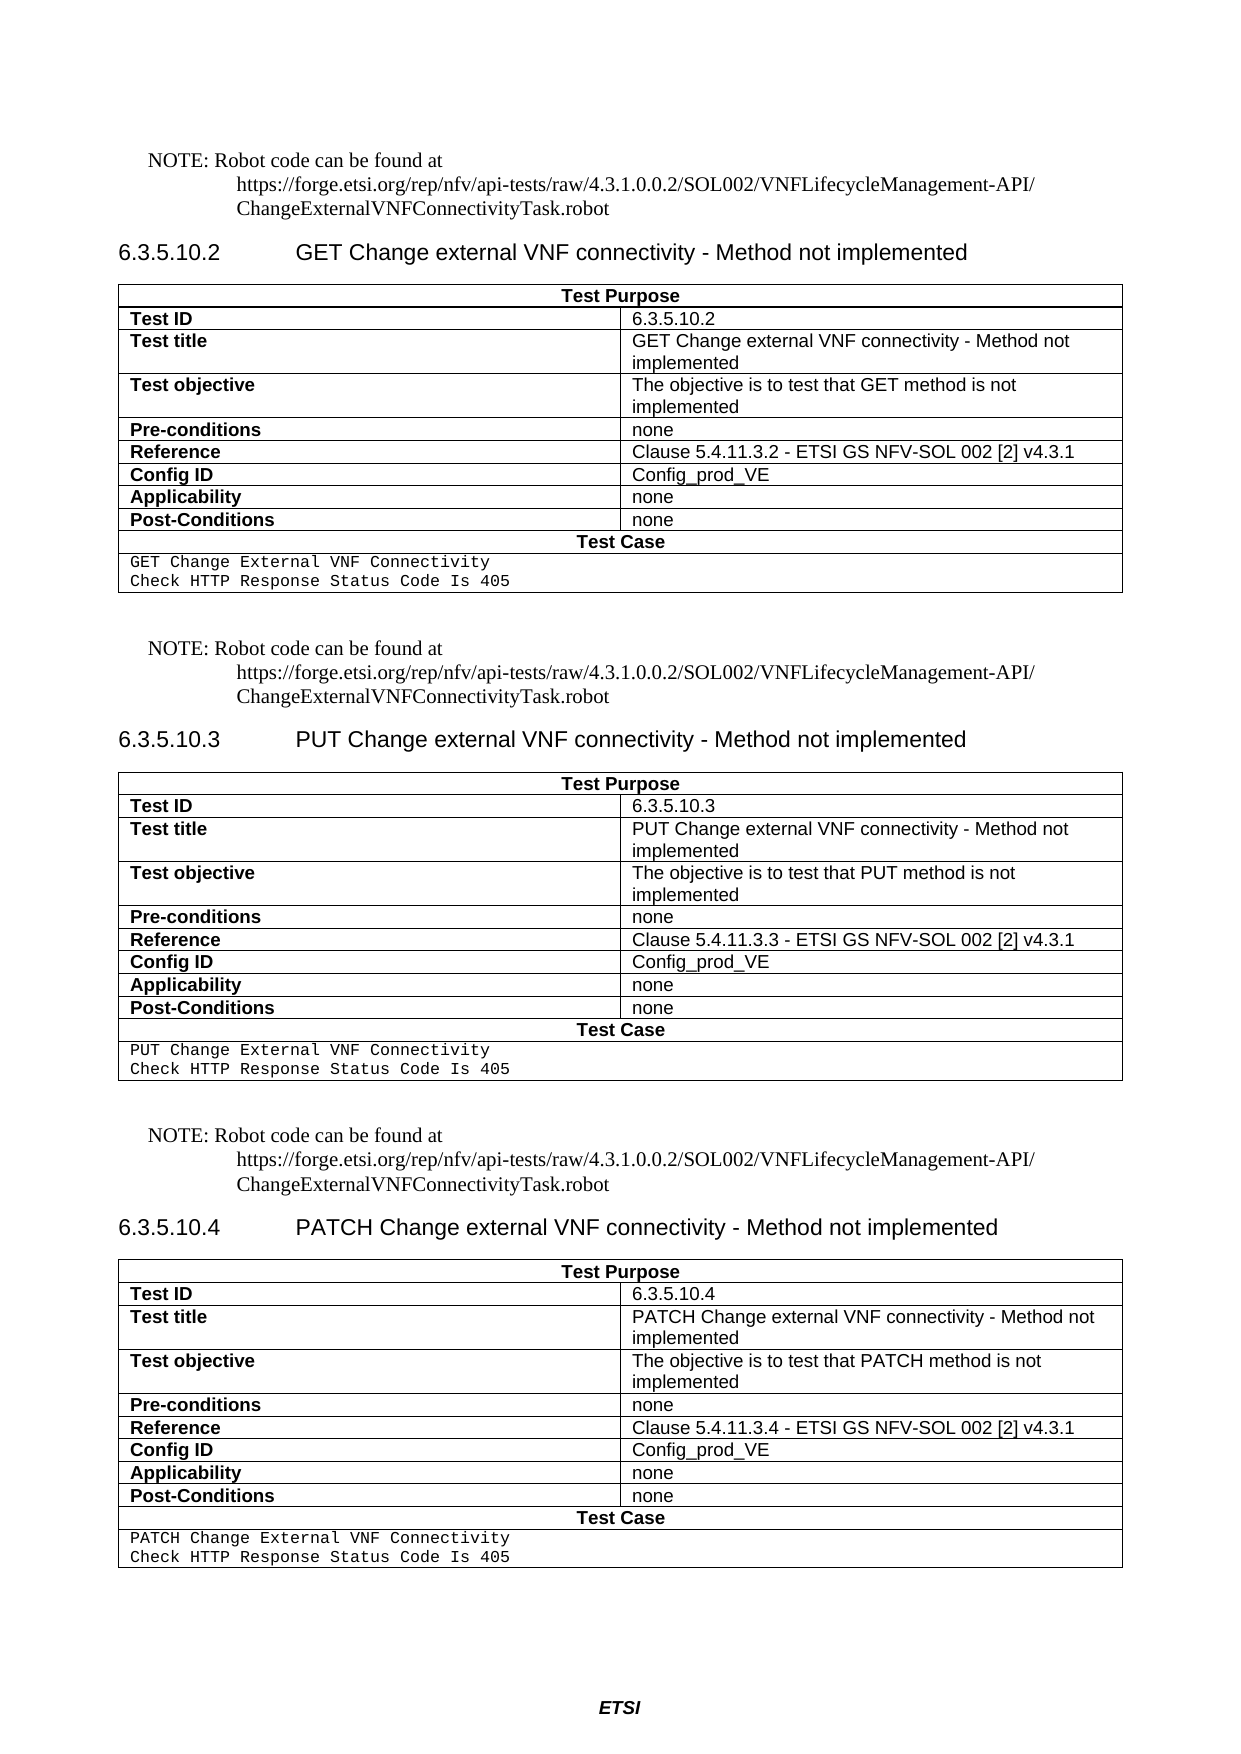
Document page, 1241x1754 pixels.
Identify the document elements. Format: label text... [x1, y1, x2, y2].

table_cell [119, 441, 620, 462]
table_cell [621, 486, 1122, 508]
subtitle 6.3.5.10.3 PUT Change external VNF connectivity - Method not implemented [118, 726, 1122, 753]
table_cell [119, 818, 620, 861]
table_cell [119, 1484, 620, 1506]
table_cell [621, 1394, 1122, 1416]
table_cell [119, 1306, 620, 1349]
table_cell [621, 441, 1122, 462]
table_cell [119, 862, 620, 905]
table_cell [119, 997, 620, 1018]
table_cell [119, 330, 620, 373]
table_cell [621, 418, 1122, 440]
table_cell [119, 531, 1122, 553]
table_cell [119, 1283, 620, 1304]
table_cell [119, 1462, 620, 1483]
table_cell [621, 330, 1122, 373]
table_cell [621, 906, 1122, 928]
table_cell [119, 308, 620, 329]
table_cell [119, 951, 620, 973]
text NOTE: Robot code can be found at https://forge.etsi.org/rep/nfv/api-tests/raw/4.3.1.0.0.2/SOL002/VNFLifecycleManagement-API/ChangeExternalVNFConnectivityTask.robot [148, 1123, 1122, 1196]
text NOTE: Robot code can be found at https://forge.etsi.org/rep/nfv/api-tests/raw/4.3.1.0.0.2/SOL002/VNFLifecycleManagement-API/ChangeExternalVNFConnectivityTask.robot [148, 636, 1122, 708]
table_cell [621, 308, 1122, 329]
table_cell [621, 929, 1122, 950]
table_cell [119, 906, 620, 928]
subtitle 6.3.5.10.4 PATCH Change external VNF connectivity - Method not implemented [118, 1214, 1122, 1241]
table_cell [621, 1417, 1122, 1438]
text NOTE: Robot code can be found at https://forge.etsi.org/rep/nfv/api-tests/raw/4.3.1.0.0.2/SOL002/VNFLifecycleManagement-API/ChangeExternalVNFConnectivityTask.robot [148, 148, 1122, 220]
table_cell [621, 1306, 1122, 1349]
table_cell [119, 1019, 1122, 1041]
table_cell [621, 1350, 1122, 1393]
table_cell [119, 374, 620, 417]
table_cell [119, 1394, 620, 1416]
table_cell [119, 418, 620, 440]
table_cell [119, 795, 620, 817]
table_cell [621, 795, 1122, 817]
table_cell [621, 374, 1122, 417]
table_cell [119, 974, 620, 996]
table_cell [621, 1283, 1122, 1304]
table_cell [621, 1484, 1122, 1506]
subtitle 6.3.5.10.2 GET Change external VNF connectivity - Method not implemented [118, 239, 1122, 265]
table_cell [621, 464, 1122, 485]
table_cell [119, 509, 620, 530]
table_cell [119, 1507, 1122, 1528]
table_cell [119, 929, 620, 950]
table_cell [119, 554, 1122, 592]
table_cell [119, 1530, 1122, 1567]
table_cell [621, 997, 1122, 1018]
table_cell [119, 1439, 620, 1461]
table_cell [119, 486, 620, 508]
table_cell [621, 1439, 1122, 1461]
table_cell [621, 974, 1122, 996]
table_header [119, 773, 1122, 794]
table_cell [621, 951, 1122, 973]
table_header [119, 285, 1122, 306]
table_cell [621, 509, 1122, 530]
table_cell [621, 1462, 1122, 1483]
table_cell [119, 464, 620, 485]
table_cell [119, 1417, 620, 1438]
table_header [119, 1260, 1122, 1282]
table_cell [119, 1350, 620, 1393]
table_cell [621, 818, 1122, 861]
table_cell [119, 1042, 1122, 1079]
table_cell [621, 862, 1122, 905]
